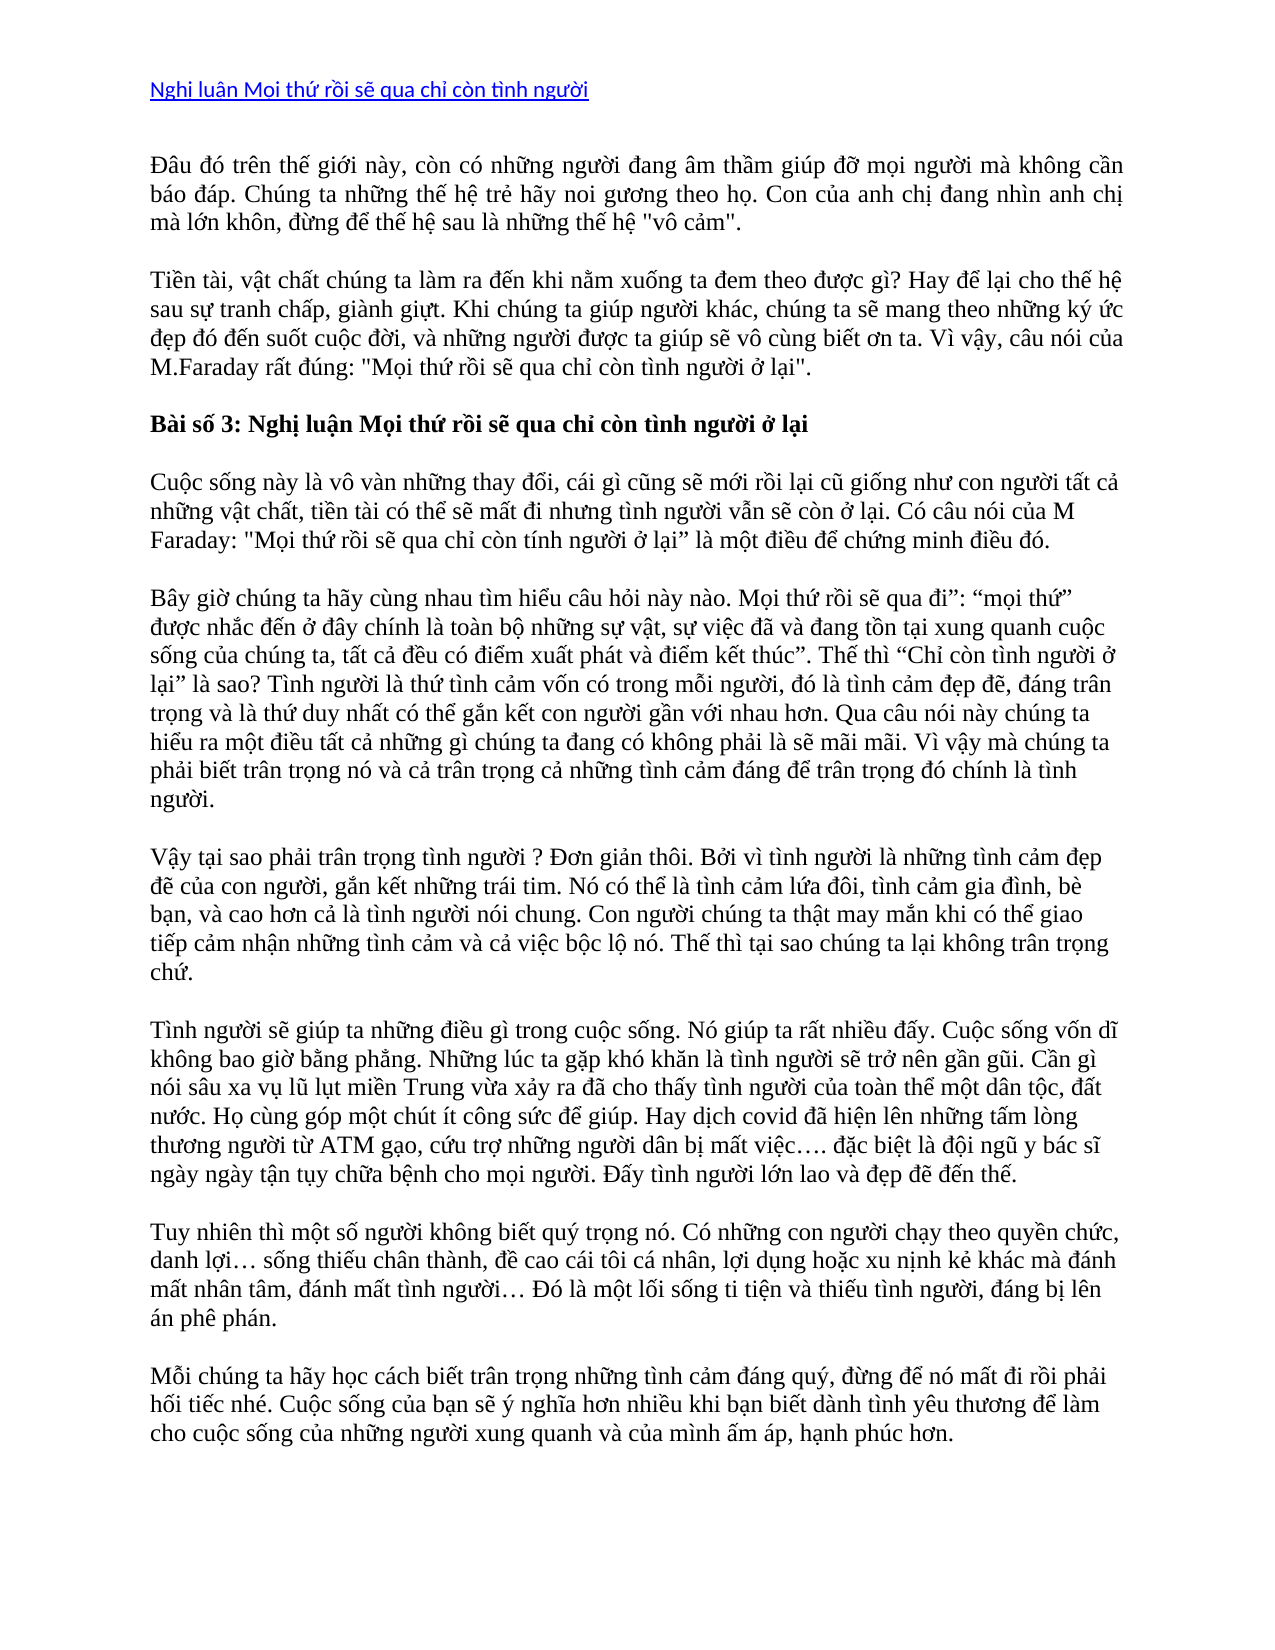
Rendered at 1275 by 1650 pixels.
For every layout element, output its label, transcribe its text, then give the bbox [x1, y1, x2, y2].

text Bài số 3: Nghị luận Mọi thứ rồi sẽ qua chỉ còn tình người ở lại [150, 409, 1125, 438]
text Tuy nhiên thì một số người không biết quý trọng nó. Có những con người chạy theo quyền chức, danh lợi… sống thiếu chân thành, đề cao cái tôi cá nhân, lợi dụng hoặc xu nịnh kẻ khác mà đánh mất nhân tâm, đánh mất tình người… Đó là một lối sống ti tiện và thiếu tình người, đáng bị lên án phê phán. [150, 1217, 1125, 1332]
text Đâu đó trên thế giới này, còn có những người đang âm thầm giúp đỡ mọi người mà không cần báo đáp. Chúng ta những thế hệ trẻ hãy noi gương theo họ. Con của anh chị đang nhìn anh chị mà lớn khôn, đừng để thế hệ sau là những thế hệ "vô cảm". [150, 150, 1125, 236]
text Vậy tại sao phải trân trọng tình người ? Đơn giản thôi. Bởi vì tình người là những tình cảm đẹp đẽ của con người, gắn kết những trái tim. Nó có thể là tình cảm lứa đôi, tình cảm gia đình, bè bạn, và cao hơn cả là tình người nói chung. Con người chúng ta thật may mắn khi có thể giao tiếp cảm nhận những tình cảm và cả việc bộc lộ nó. Thế thì tại sao chúng ta lại không trân trọng chứ. [150, 842, 1125, 986]
text Mỗi chúng ta hãy học cách biết trân trọng những tình cảm đáng quý, đừng để nó mất đi rồi phải hối tiếc nhé. Cuộc sống của bạn sẽ ý nghĩa hơn nhiều khi bạn biết dành tình yêu thương để làm cho cuộc sống của những người xung quanh và của mình ấm áp, hạnh phúc hơn. [150, 1361, 1125, 1447]
text Tình người sẽ giúp ta những điều gì trong cuộc sống. Nó giúp ta rất nhiều đấy. Cuộc sống vốn dĩ không bao giờ bằng phẳng. Những lúc ta gặp khó khăn là tình người sẽ trở nên gần gũi. Cần gì nói sâu xa vụ lũ lụt miền Trung vừa xảy ra đã cho thấy tình người của toàn thể một dân tộc, đất nước. Họ cùng góp một chút ít công sức để giúp. Hay dịch covid đã hiện lên những tấm lòng thương người từ ATM gạo, cứu trợ những người dân bị mất việc…. đặc biệt là đội ngũ y bác sĩ ngày ngày tận tụy chữa bệnh cho mọi người. Đấy tình người lớn lao và đẹp đẽ đến thế. [150, 1015, 1125, 1187]
text Cuộc sống này là vô vàn những thay đổi, cái gì cũng sẽ mới rồi lại cũ giống như con người tất cả những vật chất, tiền tài có thể sẽ mất đi nhưng tình người vẫn sẽ còn ở lại. Có câu nói của M Faraday: "Mọi thứ rồi sẽ qua chỉ còn tính người ở lại” là một điều để chứng minh điều đó. [150, 467, 1125, 554]
text Tiền tài, vật chất chúng ta làm ra đến khi nằm xuống ta đem theo được gì? Hay để lại cho thế hệ sau sự tranh chấp, giành giựt. Khi chúng ta giúp người khác, chúng ta sẽ mang theo những ký ức đẹp đó đến suốt cuộc đời, và những người được ta giúp sẽ vô cùng biết ơn ta. Vì vậy, câu nói của M.Faraday rất đúng: "Mọi thứ rồi sẽ qua chỉ còn tình người ở lại". [150, 265, 1125, 380]
text Bây giờ chúng ta hãy cùng nhau tìm hiểu câu hỏi này nào. Mọi thứ rồi sẽ qua đi”: “mọi thứ” được nhắc đến ở đây chính là toàn bộ những sự vật, sự việc đã và đang tồn tại xung quanh cuộc sống của chúng ta, tất cả đều có điểm xuất phát và điểm kết thúc”. Thế thì “Chỉ còn tình người ở lại” là sao? Tình người là thứ tình cảm vốn có trong mỗi người, đó là tình cảm đẹp đẽ, đáng trân trọng và là thứ duy nhất có thể gắn kết con người gần với nhau hơn. Qua câu nói này chúng ta hiểu ra một điều tất cả những gì chúng ta đang có không phải là sẽ mãi mãi. Vì vậy mà chúng ta phải biết trân trọng nó và cả trân trọng cả những tình cảm đáng để trân trọng đó chính là tình người. [150, 583, 1125, 813]
